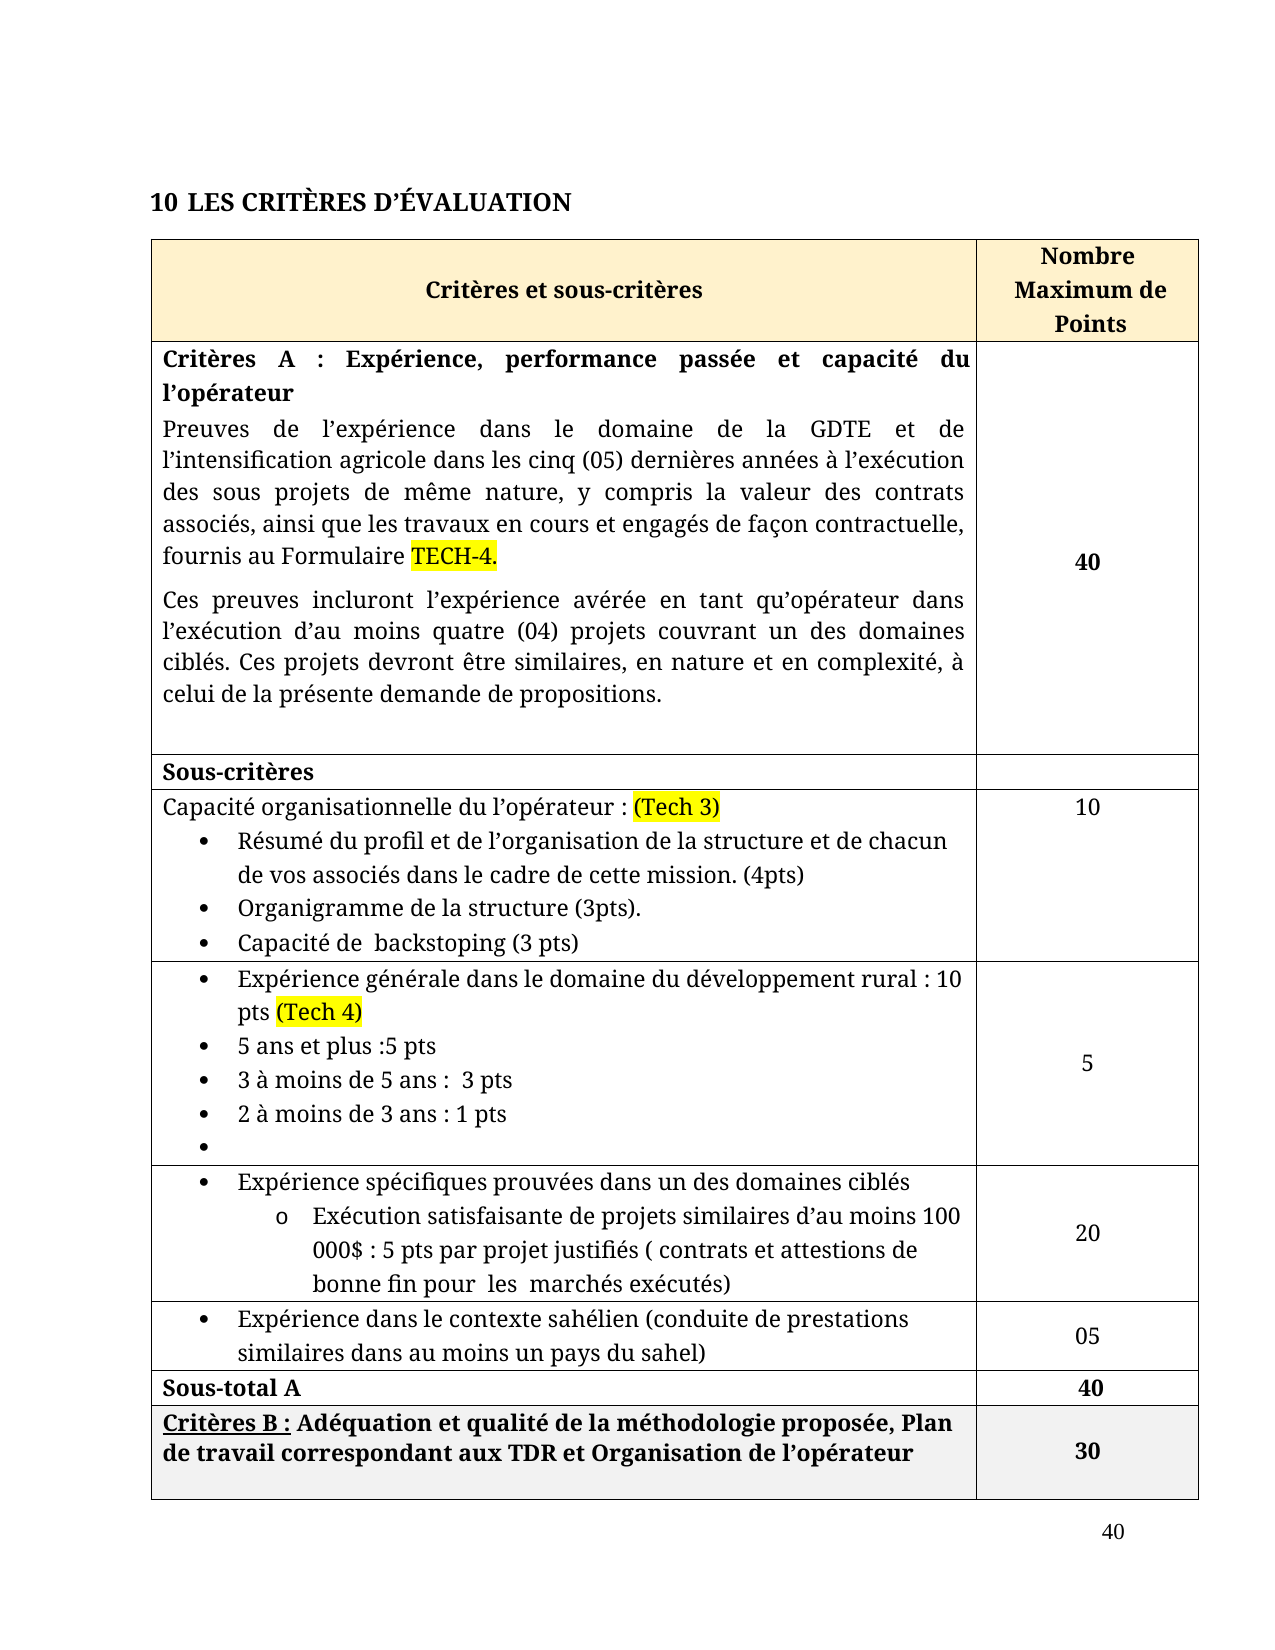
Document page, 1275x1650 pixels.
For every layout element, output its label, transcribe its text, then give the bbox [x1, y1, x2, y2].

subtitle LES CRITÈRES D’ÉVALUATION [150, 185, 1125, 219]
table_cell Expérience spécifiques prouvées dans un des domaines ciblés Exécution satisfaisante de projets similaires d’au moins 100 000$ : 5 pts par projet justifiés ( contrats et attestions de bonne fin pour les marchés exécutés) [152, 1166, 976, 1301]
table_cell [977, 755, 1198, 789]
table_cell 05 [977, 1302, 1198, 1370]
table_cell 5 [977, 962, 1198, 1164]
table_cell 10 [977, 790, 1198, 961]
table_cell Sous-critères [152, 755, 976, 789]
table_header Nombre Maximum de Points [977, 240, 1198, 341]
table_cell 40 [977, 1371, 1198, 1405]
table_cell 40 [977, 342, 1198, 754]
table_cell Sous-total A [152, 1371, 976, 1405]
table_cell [152, 1406, 976, 1499]
table_cell 30 [977, 1406, 1198, 1499]
table_header Critères et sous-critères [152, 240, 976, 341]
table_cell 20 [977, 1166, 1198, 1301]
table_cell Expérience dans le contexte sahélien (conduite de prestations similaires dans au moins un pays du sahel) [152, 1302, 976, 1370]
table_cell Capacité organisationnelle du l’opérateur : (Tech 3) Résumé du profil et de l’organisation de la structure et de chacun de vos associés dans le cadre de cette mission. (4pts) Organigramme de la structure (3pts). Capacité de backstoping (3 pts) [152, 790, 976, 961]
table_cell Expérience générale dans le domaine du développement rural : 10 pts (Tech 4) 5 ans et plus :5 pts 3 à moins de 5 ans : 3 pts 2 à moins de 3 ans : 1 pts [152, 962, 976, 1164]
table_cell Critères A : Expérience, performance passée et capacité du l’opérateur Preuves de l’expérience dans le domaine de la GDTE et de l’intensification agricole dans les cinq (05) dernières années à l’exécution des sous projets de même nature, y compris la valeur des contrats associés, ainsi que les travaux en cours et engagés de façon contractuelle, fournis au Formulaire TECH-4. Ces preuves incluront l’expérience avérée en tant qu’opérateur dans l’exécution d’au moins quatre (04) projets couvrant un des domaines ciblés. Ces projets devront être similaires, en nature et en complexité, à celui de la présente demande de propositions. [152, 342, 976, 754]
